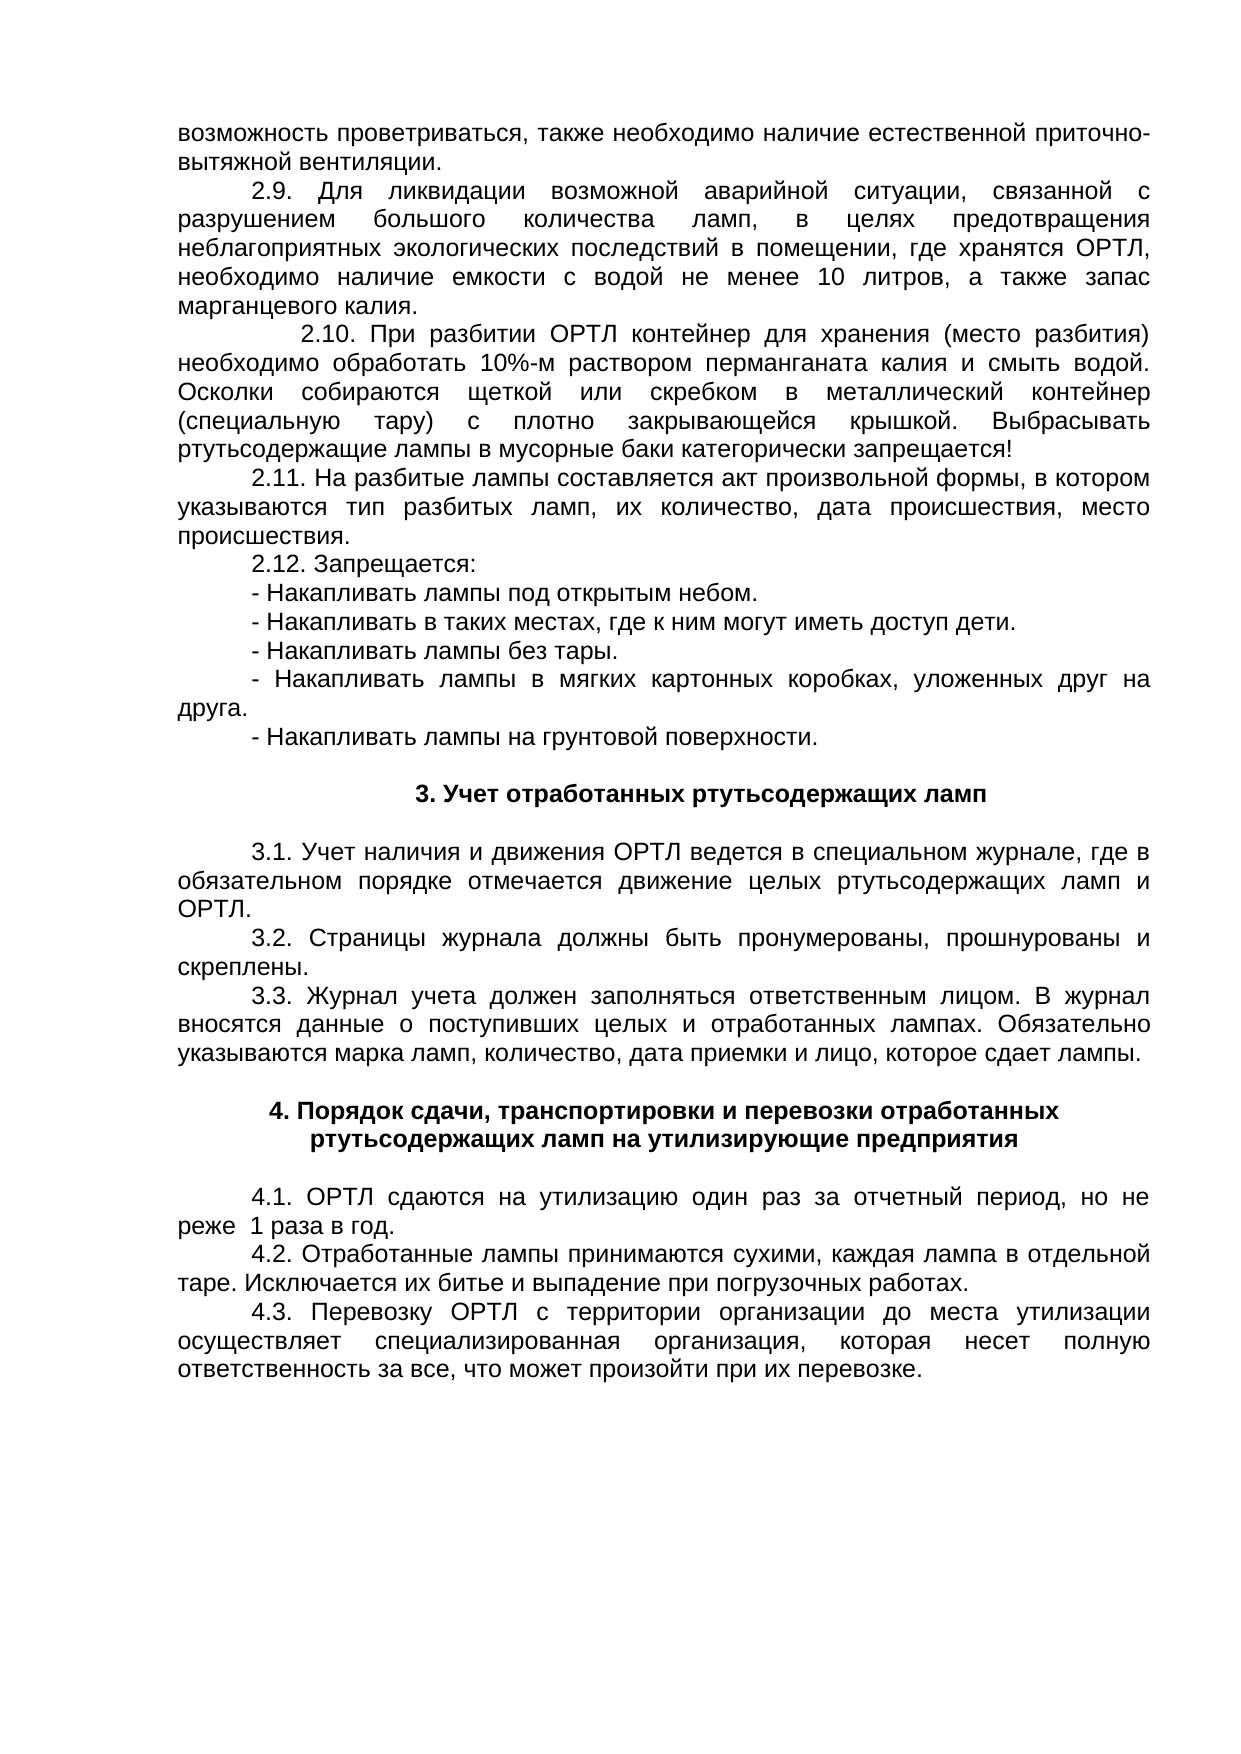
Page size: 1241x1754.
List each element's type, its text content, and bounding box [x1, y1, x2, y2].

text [177, 118, 1152, 176]
text 3.1. Учет наличия и движения ОРТЛ ведется в специальном журнале, где в обязательном порядке отмечается движение целых ртутьсодержащих ламп и ОРТЛ. [177, 837, 1152, 923]
text 4. Порядок сдачи, транспортировки и перевозки отработанных ртутьсодержащих ламп на утилизирующие предприятия [177, 1096, 1152, 1153]
text - Накапливать лампы в мягких картонных коробках, уложенных друг на друга. [177, 664, 1152, 722]
text - Накапливать лампы на грунтовой поверхности. [177, 722, 1152, 751]
text - Накапливать в таких местах, где к ним могут иметь доступ дети. [177, 607, 1152, 636]
text 3.3. Журнал учета должен заполняться ответственным лицом. В журнал вносятся данные о поступивших целых и отработанных лампах. Обязательно указываются марка ламп, количество, дата приемки и лицо, которое сдает лампы. [177, 981, 1152, 1067]
text - Накапливать лампы без тары. [177, 636, 1152, 664]
text 2.9. Для ликвидации возможной аварийной ситуации, связанной с разрушением большого количества ламп, в целях предотвращения неблагоприятных экологических последствий в помещении, где хранятся ОРТЛ, необходимо наличие емкости с водой не менее , а также запас марганцевого калия. [177, 176, 1152, 319]
text 4.3. Перевозку ОРТЛ с территории организации до места утилизации осуществляет специализированная организация, которая несет полную ответственность за все, что может произойти при их перевозке. [177, 1297, 1152, 1383]
text 3. Учет отработанных ртутьсодержащих ламп [177, 779, 1152, 808]
text 2.10. При разбитии ОРТЛ контейнер для хранения (место разбития) необходимо обработать 10%-м раствором перманганата калия и смыть водой. Осколки собираются щеткой или скребком в металлический контейнер (специальную тару) с плотно закрывающейся крышкой. Выбрасывать ртутьсодержащие лампы в мусорные баки категорически запрещается! [177, 319, 1152, 463]
text 2.11. На разбитые лампы составляется акт произвольной формы, в котором указываются тип разбитых ламп, их количество, дата происшествия, место происшествия. [177, 463, 1152, 549]
text 4.2. Отработанные лампы принимаются сухими, каждая лампа в отдельной таре. Исключается их битье и выпадение при погрузочных работах. [177, 1239, 1152, 1297]
text - Накапливать лампы под открытым небом. [177, 578, 1152, 607]
text 3.2. Страницы журнала должны быть пронумерованы, прошнурованы и скреплены. [177, 923, 1152, 981]
text 2.12. Запрещается: [177, 549, 1152, 578]
text 4.1. ОРТЛ сдаются на утилизацию один раз за отчетный период, но не реже 1 раза в год. [177, 1182, 1152, 1239]
